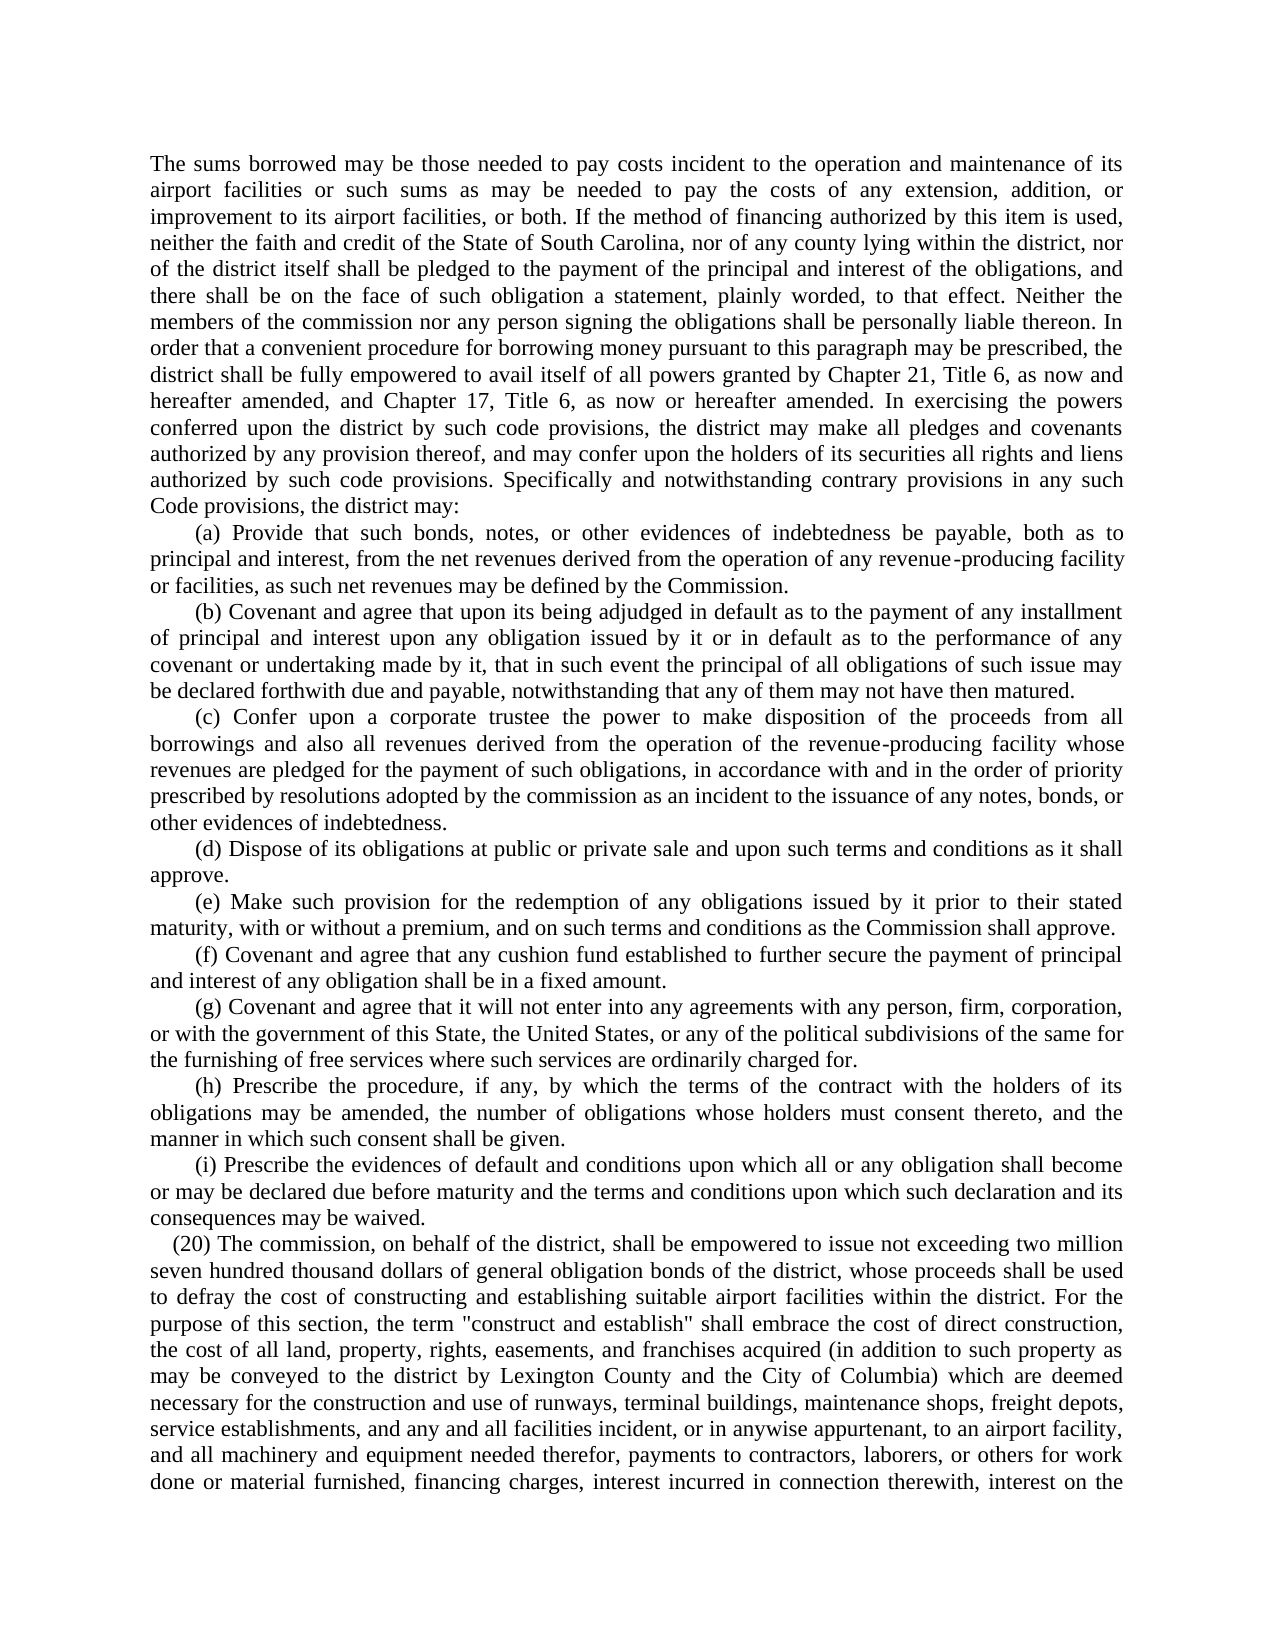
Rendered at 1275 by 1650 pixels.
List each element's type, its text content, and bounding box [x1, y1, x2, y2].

text (e) Make such provision for the redemption of any obligations issued by it prior to their stated maturity, with or without a premium, and on such terms and conditions as the Commission shall approve. [150, 888, 1125, 941]
text (g) Covenant and agree that it will not enter into any agreements with any person, firm, corporation, or with the government of this State, the United States, or any of the political subdivisions of the same for the furnishing of free services where such services are ordinarily charged for. [150, 993, 1125, 1072]
text (d) Dispose of its obligations at public or private sale and upon such terms and conditions as it shall approve. [150, 835, 1125, 888]
text (i) Prescribe the evidences of default and conditions upon which all or any obligation shall become or may be declared due before maturity and the terms and conditions upon which such declaration and its consequences may be waived. [150, 1151, 1125, 1231]
text (f) Covenant and agree that any cushion fund established to further secure the payment of principal and interest of any obligation shall be in a fixed amount. [150, 941, 1125, 993]
text (a) Provide that such bonds, notes, or other evidences of indebtedness be payable, both as to principal and interest, from the net revenues derived from the operation of any revenue-producing facility or facilities, as such net revenues may be defined by the Commission. [150, 519, 1125, 598]
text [150, 150, 1125, 519]
text (c) Confer upon a corporate trustee the power to make disposition of the proceeds from all borrowings and also all revenues derived from the operation of the revenue-producing facility whose revenues are pledged for the payment of such obligations, in accordance with and in the order of priority prescribed by resolutions adopted by the commission as an incident to the issuance of any notes, bonds, or other evidences of indebtedness. [150, 703, 1125, 835]
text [150, 1231, 1125, 1494]
text (h) Prescribe the procedure, if any, by which the terms of the contract with the holders of its obligations may be amended, the number of obligations whose holders must consent thereto, and the manner in which such consent shall be given. [150, 1072, 1125, 1151]
text (b) Covenant and agree that upon its being adjudged in default as to the payment of any installment of principal and interest upon any obligation issued by it or in default as to the performance of any covenant or undertaking made by it, that in such event the principal of all obligations of such issue may be declared forthwith due and payable, notwithstanding that any of them may not have then matured. [150, 598, 1125, 703]
